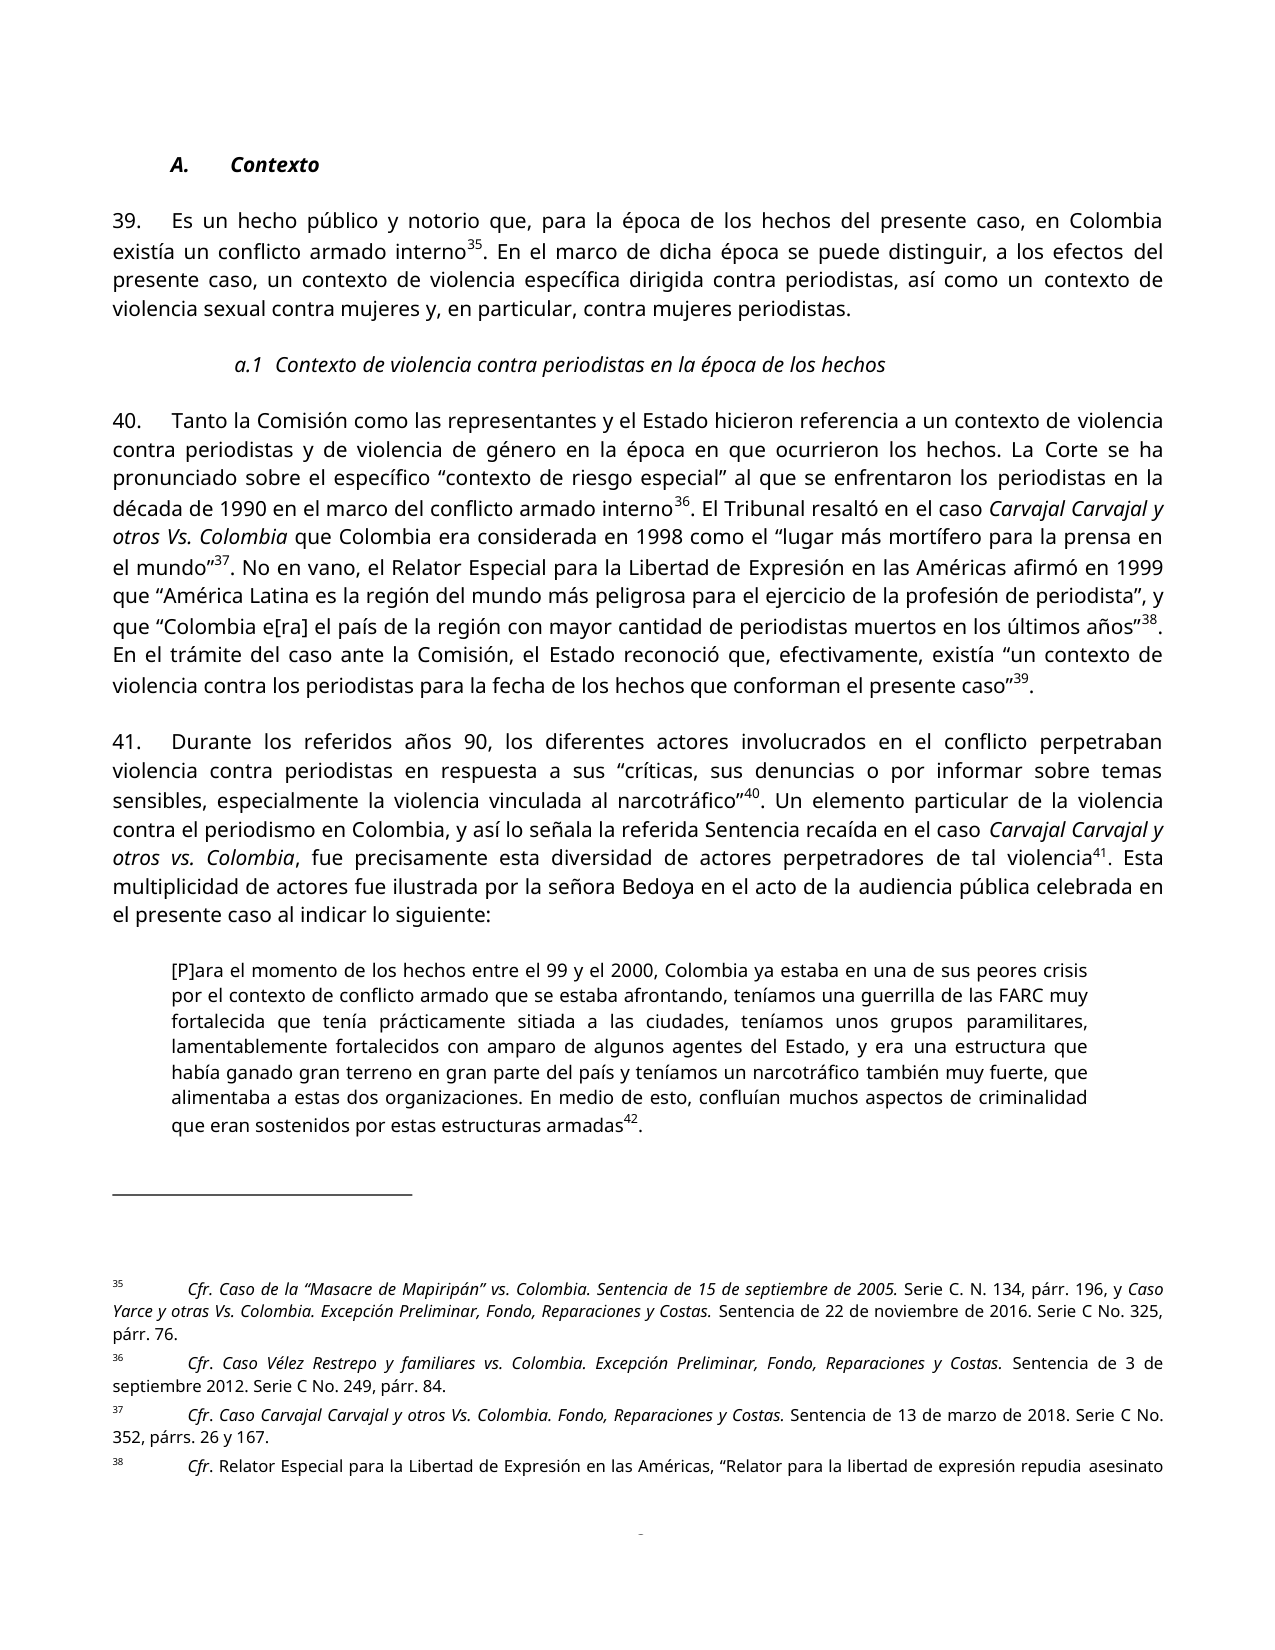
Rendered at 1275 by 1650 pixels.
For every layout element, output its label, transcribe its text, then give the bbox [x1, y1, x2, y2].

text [112, 1455, 1163, 1477]
text 35 Cfr. Caso de la “Masacre de Mapiripán” vs. Colombia. Sentencia de 15 de septiembre de 2005. Serie C. N. 134, párr. 196, y Caso Yarce y otras Vs. Colombia. Excepción Preliminar, Fondo, Reparaciones y Costas. Sentencia de 22 de noviembre de 2016. Serie C No. 325, párr. 76. [112, 1277, 1163, 1345]
text 36 Cfr. Caso Vélez Restrepo y familiares vs. Colombia. Excepción Preliminar, Fondo, Reparaciones y Costas. Sentencia de 3 de septiembre 2012. Serie C No. 249, párr. 84. [112, 1351, 1163, 1397]
list Durante los referidos años 90, los diferentes actores involucrados en el conflicto perpetraban violencia contra periodistas en respuesta a sus “críticas, sus denuncias o por informar sobre temas sensibles, especialmente la violencia vinculada al narcotráfico”40. Un elemento particular de la violencia contra el periodismo en Colombia, y así lo señala la referida Sentencia recaída en el caso Carvajal Carvajal y otros vs. Colombia, fue precisamente esta diversidad de actores perpetradores de tal violencia41. Esta multiplicidad de actores fue ilustrada por la señora Bedoya en el acto de la audiencia pública celebrada en el presente caso al indicar lo siguiente: [112, 727, 1163, 929]
text [P]ara el momento de los hechos entre el 99 y el 2000, Colombia ya estaba en una de sus peores crisis por el contexto de conflicto armado que se estaba afrontando, teníamos una guerrilla de las FARC muy fortalecida que tenía prácticamente sitiada a las ciudades, teníamos unos grupos paramilitares, lamentablemente fortalecidos con amparo de algunos agentes del Estado, y era una estructura que había ganado gran terreno en gran parte del país y teníamos un narcotráfico también muy fuerte, que alimentaba a estas dos organizaciones. En medio de esto, confluían muchos aspectos de criminalidad que eran sostenidos por estas estructuras armadas42. [171, 957, 1088, 1137]
list Contexto de violencia contra periodistas en la época de los hechos [234, 350, 1183, 378]
text 37 Cfr. Caso Carvajal Carvajal y otros Vs. Colombia. Fondo, Reparaciones y Costas. Sentencia de 13 de marzo de 2018. Serie C No. 352, párrs. 26 y 167. [112, 1403, 1164, 1448]
list Tanto la Comisión como las representantes y el Estado hicieron referencia a un contexto de violencia contra periodistas y de violencia de género en la época en que ocurrieron los hechos. La Corte se ha pronunciado sobre el específico “contexto de riesgo especial” al que se enfrentaron los periodistas en la década de 1990 en el marco del conflicto armado interno36. El Tribunal resaltó en el caso Carvajal Carvajal y otros Vs. Colombia que Colombia era considerada en 1998 como el “lugar más mortífero para la prensa en el mundo”37. No en vano, el Relator Especial para la Libertad de Expresión en las Américas afirmó en 1999 que “América Latina es la región del mundo más peligrosa para el ejercicio de la profesión de periodista”, y que “Colombia e[ra] el país de la región con mayor cantidad de periodistas muertos en los últimos años”38. En el trámite del caso ante la Comisión, el Estado reconoció que, efectivamente, existía “un contexto de violencia contra los periodistas para la fecha de los hechos que conforman el presente caso”39. [112, 407, 1163, 699]
subtitle Contexto [171, 150, 1183, 178]
list Es un hecho público y notorio que, para la época de los hechos del presente caso, en Colombia existía un conflicto armado interno35. En el marco de dicha época se puede distinguir, a los efectos del presente caso, un contexto de violencia específica dirigida contra periodistas, así como un contexto de violencia sexual contra mujeres y, en particular, contra mujeres periodistas. [112, 206, 1163, 322]
